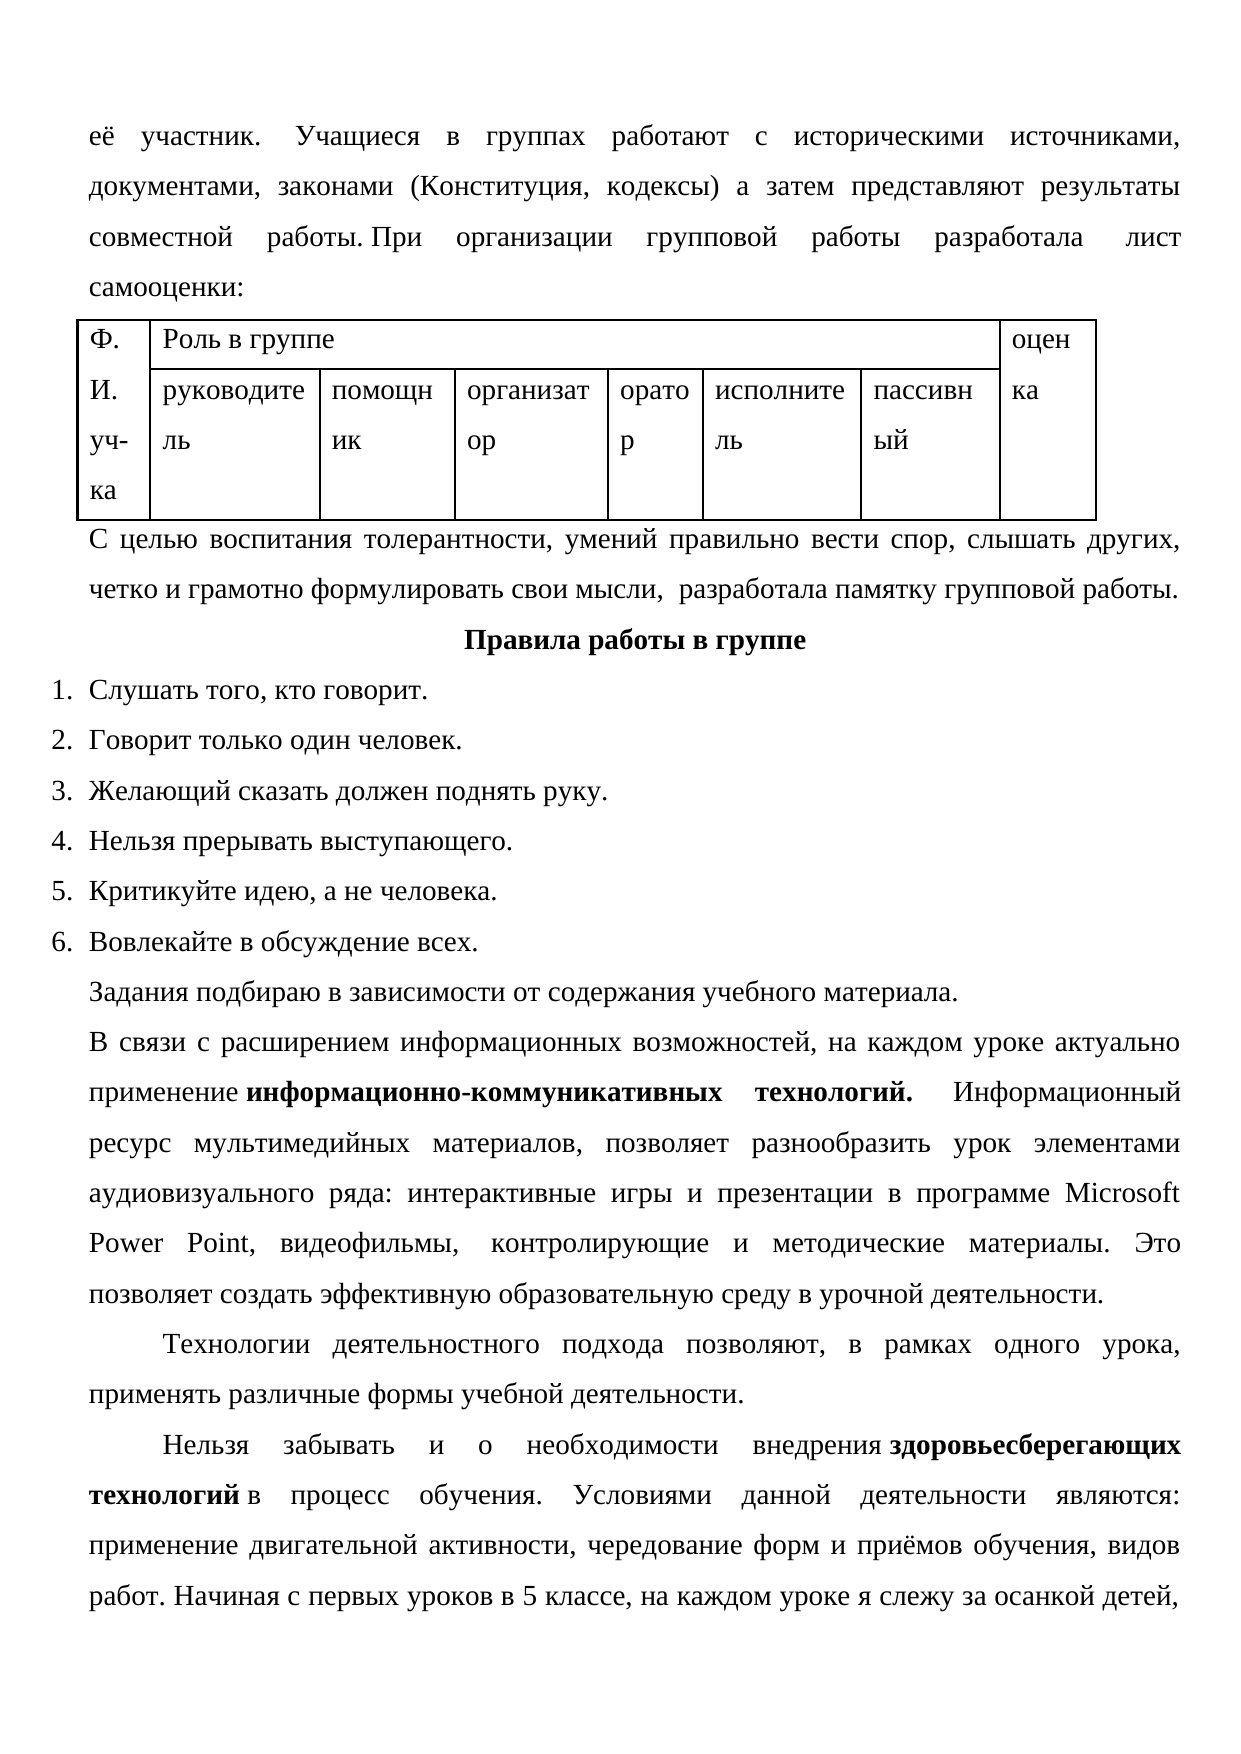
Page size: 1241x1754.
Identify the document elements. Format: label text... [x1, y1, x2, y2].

text В связи с расширением информационных возможностей, на каждом уроке актуально применение информационно-коммуникативных технологий. Информационный ресурс мультимедийных материалов, позволяет разнообразить урок элементами аудиовизуального ряда: интерактивные игры и презентации в программе Microsoft Power Point, видеофильмы, контролирующие и методические материалы. Это позволяет создать эффективную образовательную среду в урочной деятельности. [89, 1024, 1181, 1309]
table_cell пассивный [862, 370, 999, 519]
list Слушать того, кто говорит. [51, 672, 1181, 706]
table_cell исполнитель [704, 370, 860, 519]
table_cell помощник [321, 370, 454, 519]
table_cell оратор [609, 370, 702, 519]
text Задания подбираю в зависимости от содержания учебного материала. [89, 974, 1181, 1007]
table_header Ф.И. уч-ка [79, 321, 149, 519]
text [89, 1427, 1181, 1611]
text Правила работы в группе [89, 622, 1181, 655]
table_header Роль в группе [151, 321, 999, 368]
text Технологии деятельностного подхода позволяют, в рамках одного урока, применять различные формы учебной деятельности. [89, 1326, 1181, 1410]
list Желающий сказать должен поднять руку. [51, 773, 1181, 806]
list Критикуйте идею, а не человека. [51, 873, 1181, 907]
list Говорит только один человек. [51, 722, 1181, 756]
list Нельзя прерывать выступающего. [51, 823, 1181, 857]
table_header оценка [1001, 321, 1095, 519]
list Вовлекайте в обсуждение всех. [51, 924, 1181, 957]
table_cell руководитель [151, 370, 319, 519]
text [89, 118, 1181, 169]
text С целью воспитания толерантности, умений правильно вести спор, слышать других, четко и грамотно формулировать свои мысли, разработала памятку групповой работы. [89, 521, 1181, 605]
table_cell организатор [456, 370, 607, 519]
